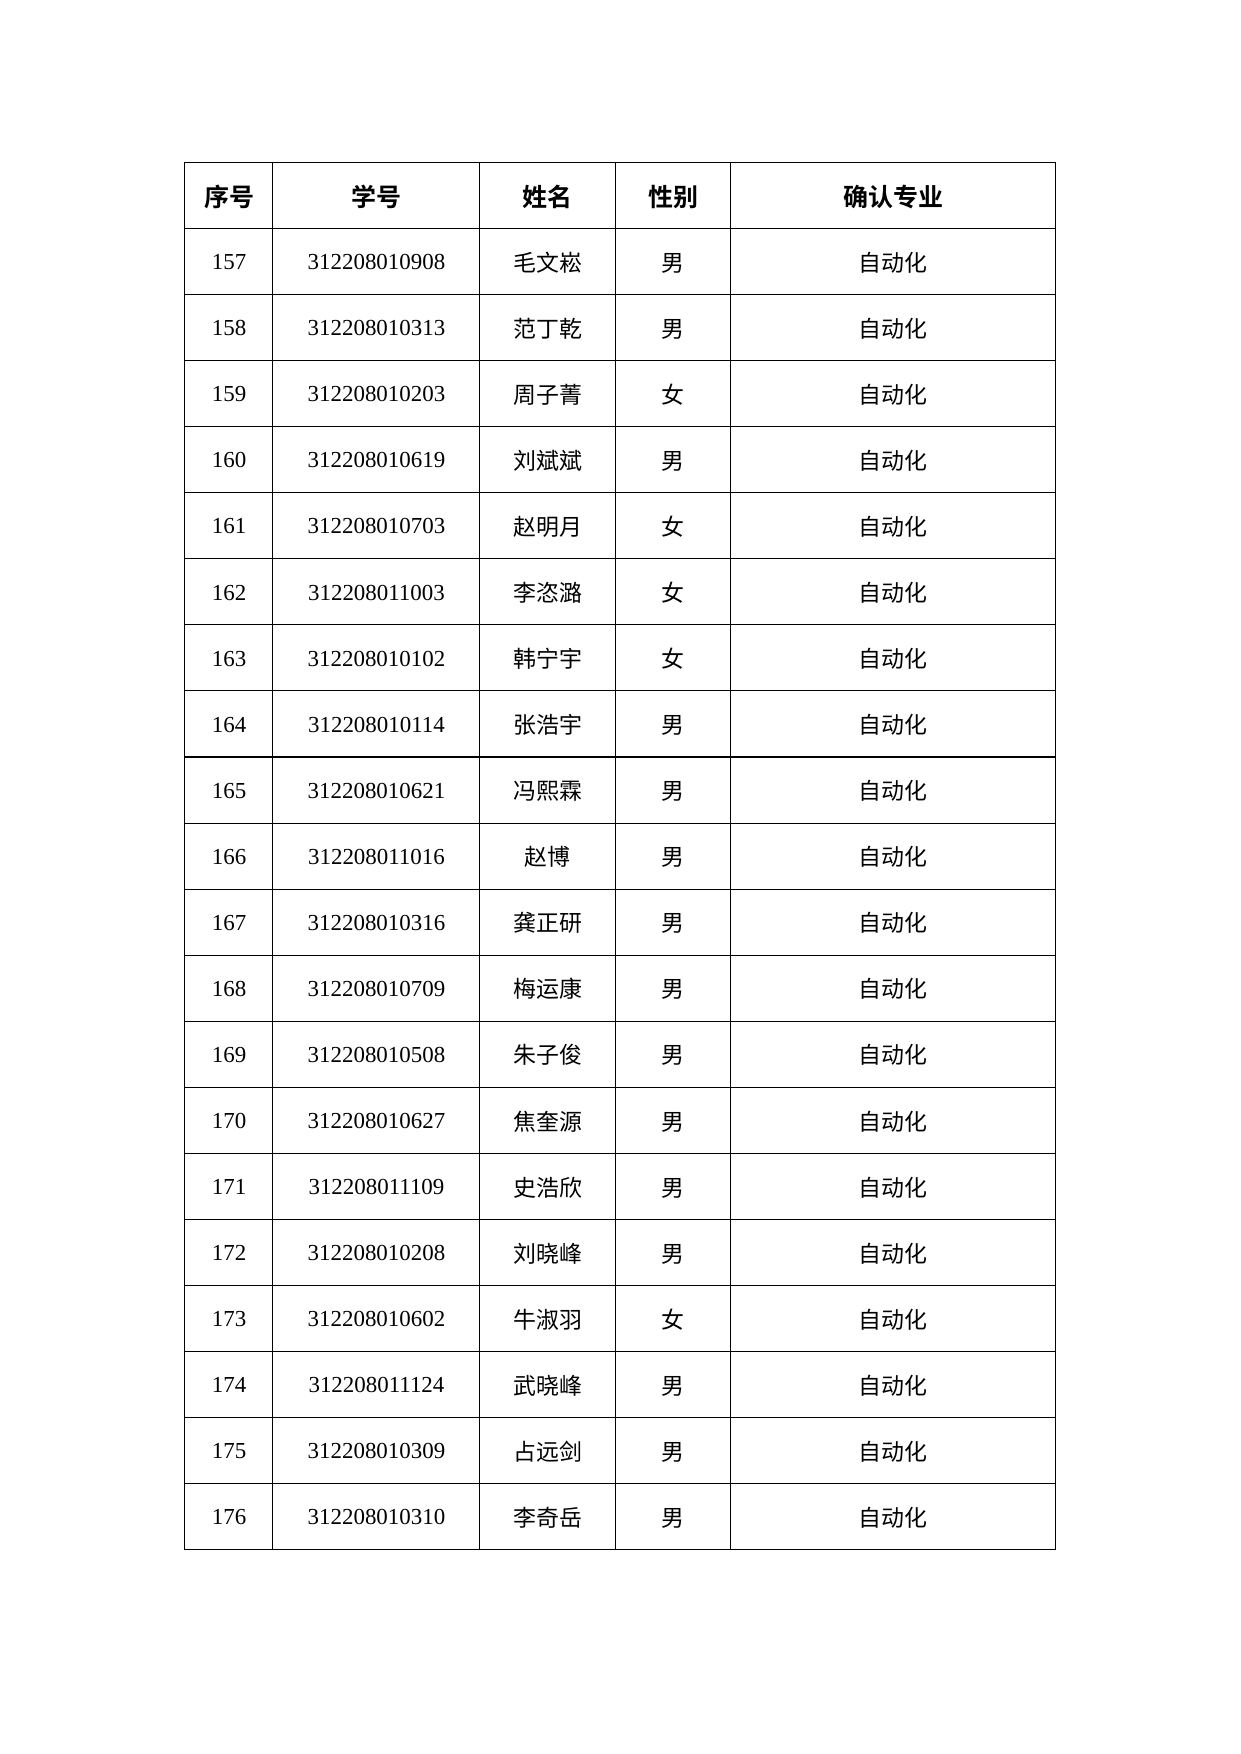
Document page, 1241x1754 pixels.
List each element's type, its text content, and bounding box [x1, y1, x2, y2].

table_cell 牛淑羽 [480, 1286, 615, 1351]
table_cell 168 [185, 956, 272, 1021]
table_cell 男 [616, 824, 730, 888]
table_cell 龚正研 [480, 890, 615, 954]
table_cell 157 [185, 229, 272, 294]
table_header 姓名 [480, 163, 615, 228]
table_cell 自动化 [731, 493, 1055, 558]
table_cell 172 [185, 1220, 272, 1285]
table_cell 312208011109 [273, 1154, 479, 1219]
table_cell 张浩宇 [480, 691, 615, 756]
table_cell 312208010114 [273, 691, 479, 756]
table_cell 312208010313 [273, 295, 479, 360]
table_cell 312208010602 [273, 1286, 479, 1351]
table_cell 312208010102 [273, 625, 479, 690]
table_cell 160 [185, 427, 272, 492]
table_cell 男 [616, 890, 730, 954]
table_cell 刘斌斌 [480, 427, 615, 492]
table_cell 自动化 [731, 1286, 1055, 1351]
table_cell 173 [185, 1286, 272, 1351]
table_cell 158 [185, 295, 272, 360]
table_cell 165 [185, 758, 272, 822]
table_cell 李奇岳 [480, 1484, 615, 1549]
table_cell 男 [616, 295, 730, 360]
table_cell 166 [185, 824, 272, 888]
table_cell 自动化 [731, 361, 1055, 426]
table_cell 男 [616, 1418, 730, 1483]
table_cell 312208010316 [273, 890, 479, 954]
table_cell 范丁乾 [480, 295, 615, 360]
table_cell 163 [185, 625, 272, 690]
table_cell 韩宁宇 [480, 625, 615, 690]
table_cell 312208010627 [273, 1088, 479, 1153]
table_cell 312208011124 [273, 1352, 479, 1417]
table_cell 女 [616, 361, 730, 426]
table_cell 自动化 [731, 1220, 1055, 1285]
table_header 序号 [185, 163, 272, 228]
table_cell 自动化 [731, 1154, 1055, 1219]
table_header 性别 [616, 163, 730, 228]
table_cell 自动化 [731, 758, 1055, 822]
table_cell 312208011016 [273, 824, 479, 888]
table_cell 161 [185, 493, 272, 558]
table_cell 周子菁 [480, 361, 615, 426]
table_header 学号 [273, 163, 479, 228]
table_cell 自动化 [731, 427, 1055, 492]
table_cell 男 [616, 1220, 730, 1285]
table_cell 史浩欣 [480, 1154, 615, 1219]
table_cell 朱子俊 [480, 1022, 615, 1087]
table_cell 312208010309 [273, 1418, 479, 1483]
table_cell 赵博 [480, 824, 615, 888]
table_cell 男 [616, 1088, 730, 1153]
table_cell 女 [616, 493, 730, 558]
table_cell 梅运康 [480, 956, 615, 1021]
table_cell 171 [185, 1154, 272, 1219]
table_cell 武晓峰 [480, 1352, 615, 1417]
table_cell 164 [185, 691, 272, 756]
table_cell 自动化 [731, 559, 1055, 624]
table_cell 自动化 [731, 1088, 1055, 1153]
table_cell 李恣潞 [480, 559, 615, 624]
table_cell 女 [616, 559, 730, 624]
table_cell 312208010208 [273, 1220, 479, 1285]
table_cell 312208010203 [273, 361, 479, 426]
table_cell 刘晓峰 [480, 1220, 615, 1285]
table_cell 男 [616, 956, 730, 1021]
table_cell 男 [616, 1154, 730, 1219]
table_cell 焦奎源 [480, 1088, 615, 1153]
table_cell 312208010508 [273, 1022, 479, 1087]
table_cell 自动化 [731, 1484, 1055, 1549]
table_cell 170 [185, 1088, 272, 1153]
table_cell 312208010621 [273, 758, 479, 822]
table_cell 自动化 [731, 691, 1055, 756]
table_cell 312208010709 [273, 956, 479, 1021]
table_cell 冯熙霖 [480, 758, 615, 822]
table_cell 312208011003 [273, 559, 479, 624]
table_cell 176 [185, 1484, 272, 1549]
table_cell 自动化 [731, 824, 1055, 888]
table_cell 男 [616, 229, 730, 294]
table_cell 312208010310 [273, 1484, 479, 1549]
table_cell 312208010619 [273, 427, 479, 492]
table_cell 男 [616, 691, 730, 756]
table_cell 169 [185, 1022, 272, 1087]
table_cell 312208010908 [273, 229, 479, 294]
table_cell 自动化 [731, 1418, 1055, 1483]
table_cell 312208010703 [273, 493, 479, 558]
table_cell 男 [616, 427, 730, 492]
table_cell 162 [185, 559, 272, 624]
table_header 确认专业 [731, 163, 1055, 228]
table_cell 自动化 [731, 1022, 1055, 1087]
table_cell 167 [185, 890, 272, 954]
table_cell 自动化 [731, 1352, 1055, 1417]
table_cell 男 [616, 1352, 730, 1417]
table_cell 男 [616, 758, 730, 822]
table_cell 毛文崧 [480, 229, 615, 294]
table_cell 女 [616, 625, 730, 690]
table_cell 自动化 [731, 625, 1055, 690]
table_cell 自动化 [731, 295, 1055, 360]
table_cell 175 [185, 1418, 272, 1483]
table_cell 占远剑 [480, 1418, 615, 1483]
table_cell 赵明月 [480, 493, 615, 558]
table_cell 男 [616, 1484, 730, 1549]
table_cell 女 [616, 1286, 730, 1351]
table_cell 男 [616, 1022, 730, 1087]
table_cell 自动化 [731, 229, 1055, 294]
table_cell 159 [185, 361, 272, 426]
table_cell 174 [185, 1352, 272, 1417]
table_cell 自动化 [731, 890, 1055, 954]
table_cell 自动化 [731, 956, 1055, 1021]
